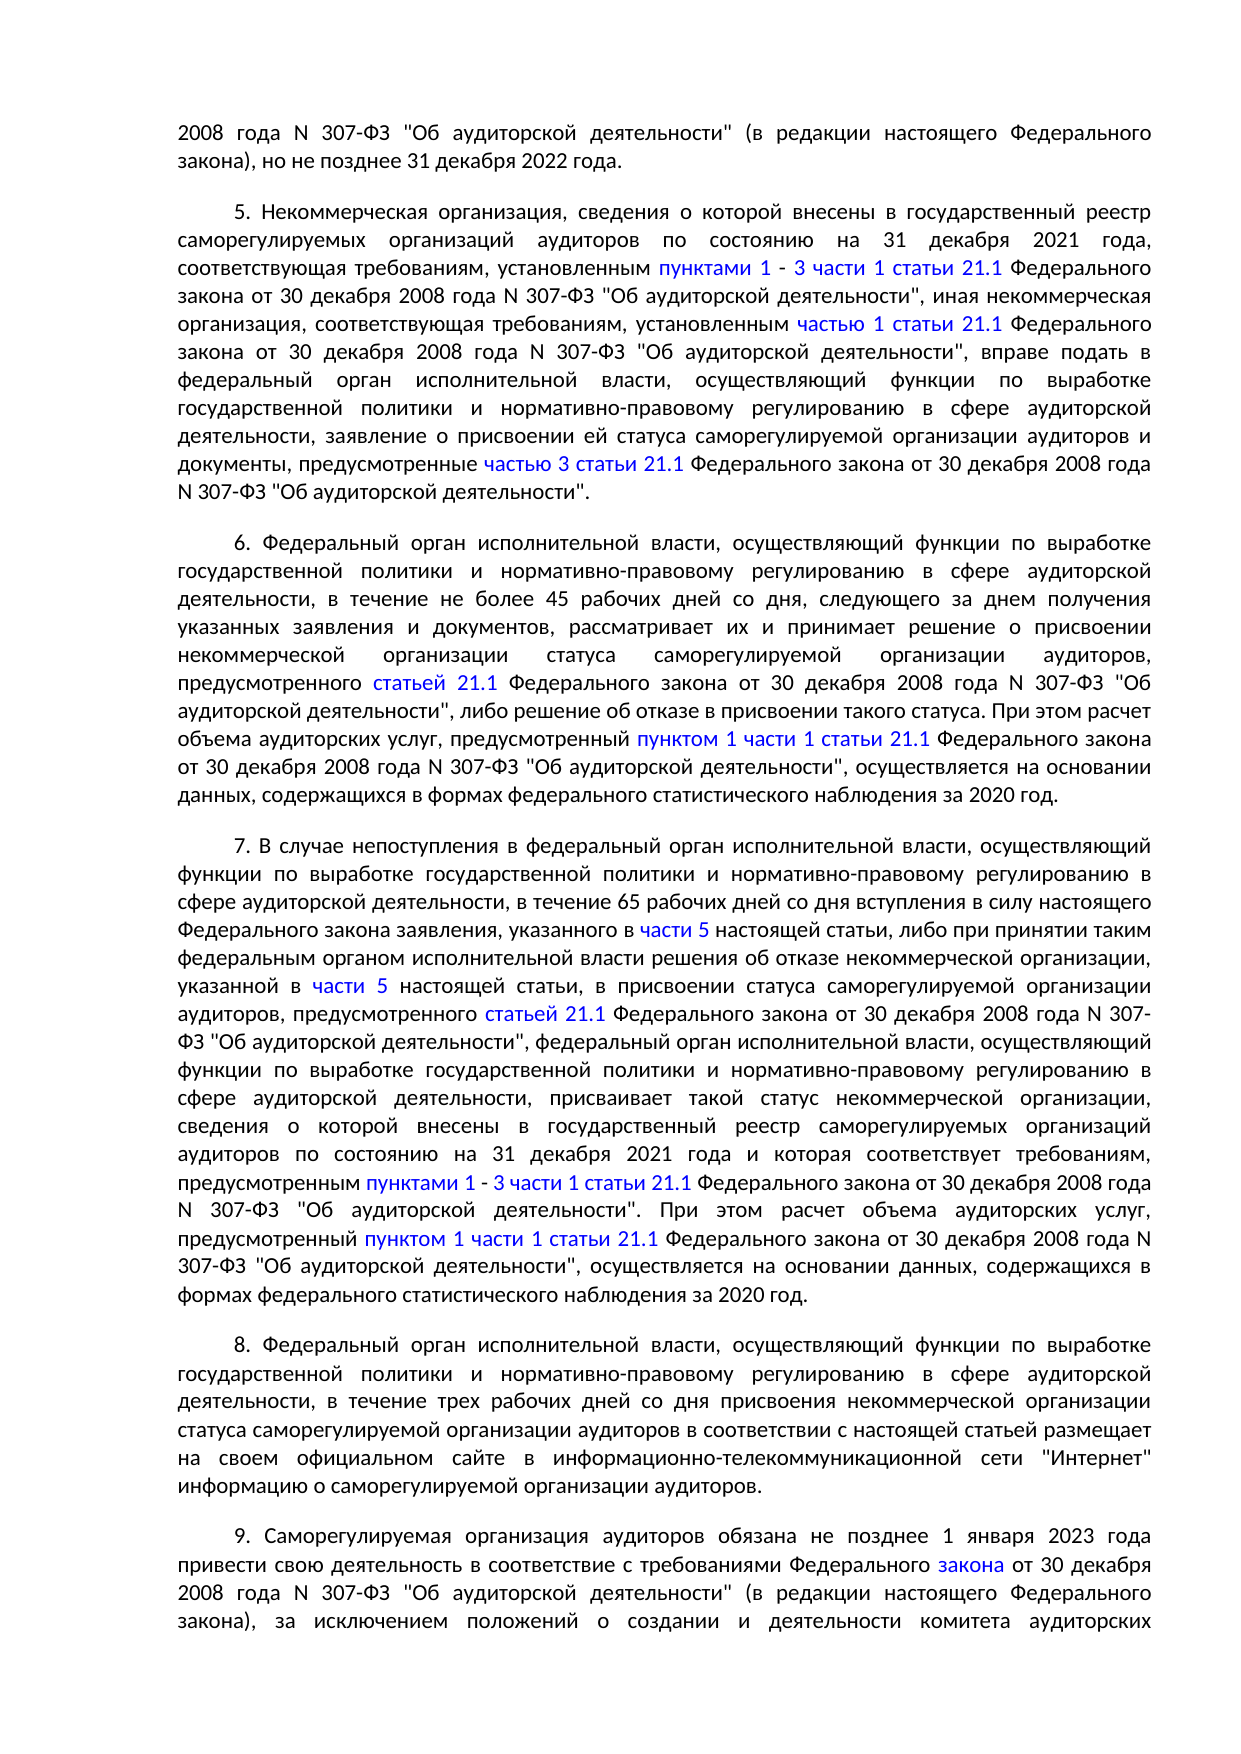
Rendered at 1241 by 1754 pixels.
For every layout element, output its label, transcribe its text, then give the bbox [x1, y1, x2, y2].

text 7. В случае непоступления в федеральный орган исполнительной власти, осуществляющий функции по выработке государственной политики и нормативно-правовому регулированию в сфере аудиторской деятельности, в течение 65 рабочих дней со дня вступления в силу настоящего Федерального закона заявления, указанного в части 5 настоящей статьи, либо при принятии таким федеральным органом исполнительной власти решения об отказе некоммерческой организации, указанной в части 5 настоящей статьи, в присвоении статуса саморегулируемой организации аудиторов, предусмотренного статьей 21.1 Федерального закона от 30 декабря 2008 года N 307-ФЗ "Об аудиторской деятельности", федеральный орган исполнительной власти, осуществляющий функции по выработке государственной политики и нормативно-правовому регулированию в сфере аудиторской деятельности, присваивает такой статус некоммерческой организации, сведения о которой внесены в государственный реестр саморегулируемых организаций аудиторов по состоянию на 31 декабря 2021 года и которая соответствует требованиям, предусмотренным пунктами 1 - 3 части 1 статьи 21.1 Федерального закона от 30 декабря 2008 года N 307-ФЗ "Об аудиторской деятельности". При этом расчет объема аудиторских услуг, предусмотренный пунктом 1 части 1 статьи 21.1 Федерального закона от 30 декабря 2008 года N 307-ФЗ "Об аудиторской деятельности", осуществляется на основании данных, содержащихся в формах федерального статистического наблюдения за 2020 год. [177, 831, 1152, 1308]
text 8. Федеральный орган исполнительной власти, осуществляющий функции по выработке государственной политики и нормативно-правовому регулированию в сфере аудиторской деятельности, в течение трех рабочих дней со дня присвоения некоммерческой организации статуса саморегулируемой организации аудиторов в соответствии с настоящей статьей размещает на своем официальном сайте в информационно-телекоммуникационной сети "Интернет" информацию о саморегулируемой организации аудиторов. [177, 1331, 1152, 1499]
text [177, 1522, 1152, 1634]
text 5. Некоммерческая организация, сведения о которой внесены в государственный реестр саморегулируемых организаций аудиторов по состоянию на 31 декабря 2021 года, соответствующая требованиям, установленным пунктами 1 - 3 части 1 статьи 21.1 Федерального закона от 30 декабря 2008 года N 307-ФЗ "Об аудиторской деятельности", иная некоммерческая организация, соответствующая требованиям, установленным частью 1 статьи 21.1 Федерального закона от 30 декабря 2008 года N 307-ФЗ "Об аудиторской деятельности", вправе подать в федеральный орган исполнительной власти, осуществляющий функции по выработке государственной политики и нормативно-правовому регулированию в сфере аудиторской деятельности, заявление о присвоении ей статуса саморегулируемой организации аудиторов и документы, предусмотренные частью 3 статьи 21.1 Федерального закона от 30 декабря 2008 года N 307-ФЗ "Об аудиторской деятельности". [177, 197, 1152, 505]
text 6. Федеральный орган исполнительной власти, осуществляющий функции по выработке государственной политики и нормативно-правовому регулированию в сфере аудиторской деятельности, в течение не более 45 рабочих дней со дня, следующего за днем получения указанных заявления и документов, рассматривает их и принимает решение о присвоении некоммерческой организации статуса саморегулируемой организации аудиторов, предусмотренного статьей 21.1 Федерального закона от 30 декабря 2008 года N 307-ФЗ "Об аудиторской деятельности", либо решение об отказе в присвоении такого статуса. При этом расчет объема аудиторских услуг, предусмотренный пунктом 1 части 1 статьи 21.1 Федерального закона от 30 декабря 2008 года N 307-ФЗ "Об аудиторской деятельности", осуществляется на основании данных, содержащихся в формах федерального статистического наблюдения за 2020 год. [177, 528, 1152, 808]
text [177, 118, 1152, 174]
